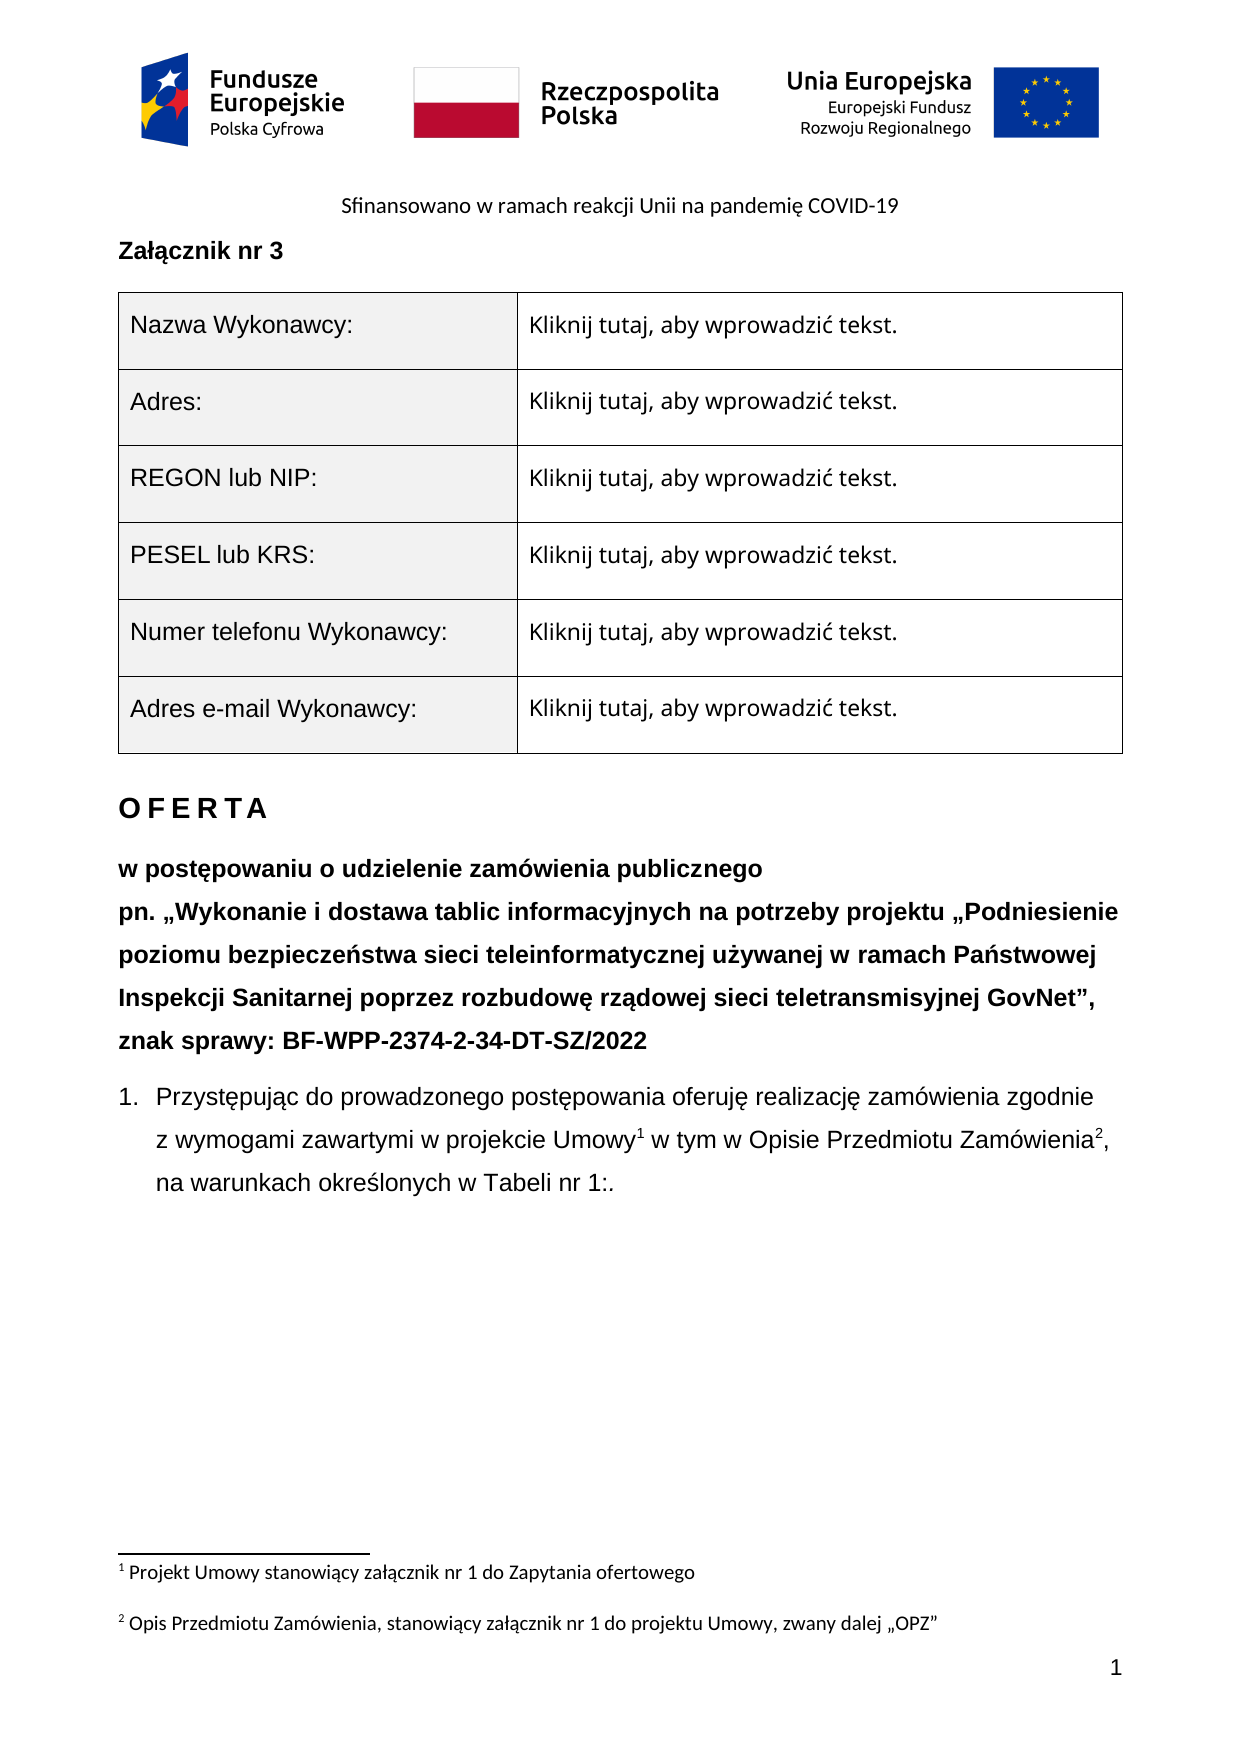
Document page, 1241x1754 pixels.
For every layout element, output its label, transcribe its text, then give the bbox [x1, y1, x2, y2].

picture [118, 29, 1122, 170]
text OFERTA [118, 791, 1122, 824]
list Przystępując do prowadzonego postępowania oferuję realizację zamówienia zgodnie z wymogami zawartymi w projekcie Umowy w tym w Opisie Przedmiotu Zamówienia, na warunkach określonych w Tabeli nr 1:. [118, 1082, 1122, 1197]
text Załącznik nr 3 [118, 236, 1122, 265]
table_cell PESEL lub KRS: [119, 523, 517, 599]
table_header Nazwa Wykonawcy: [119, 293, 517, 369]
table_cell Adres e-mail Wykonawcy: [119, 677, 517, 752]
text w postępowaniu o udzielenie zamówienia publicznego pn. „Wykonanie i dostawa tablic informacyjnych na potrzeby projektu „Podniesienie poziomu bezpieczeństwa sieci teleinformatycznej używanej w ramach Państwowej Inspekcji Sanitarnej poprzez rozbudowę rządowej sieci teletransmisyjnej GovNet”, znak sprawy: BF-WPP-2374-2-34-DT-SZ/2022 [118, 854, 1122, 1055]
table_cell REGON lub NIP: [119, 446, 517, 522]
table_cell Adres: [119, 370, 517, 445]
table_cell Numer telefonu Wykonawcy: [119, 600, 517, 676]
